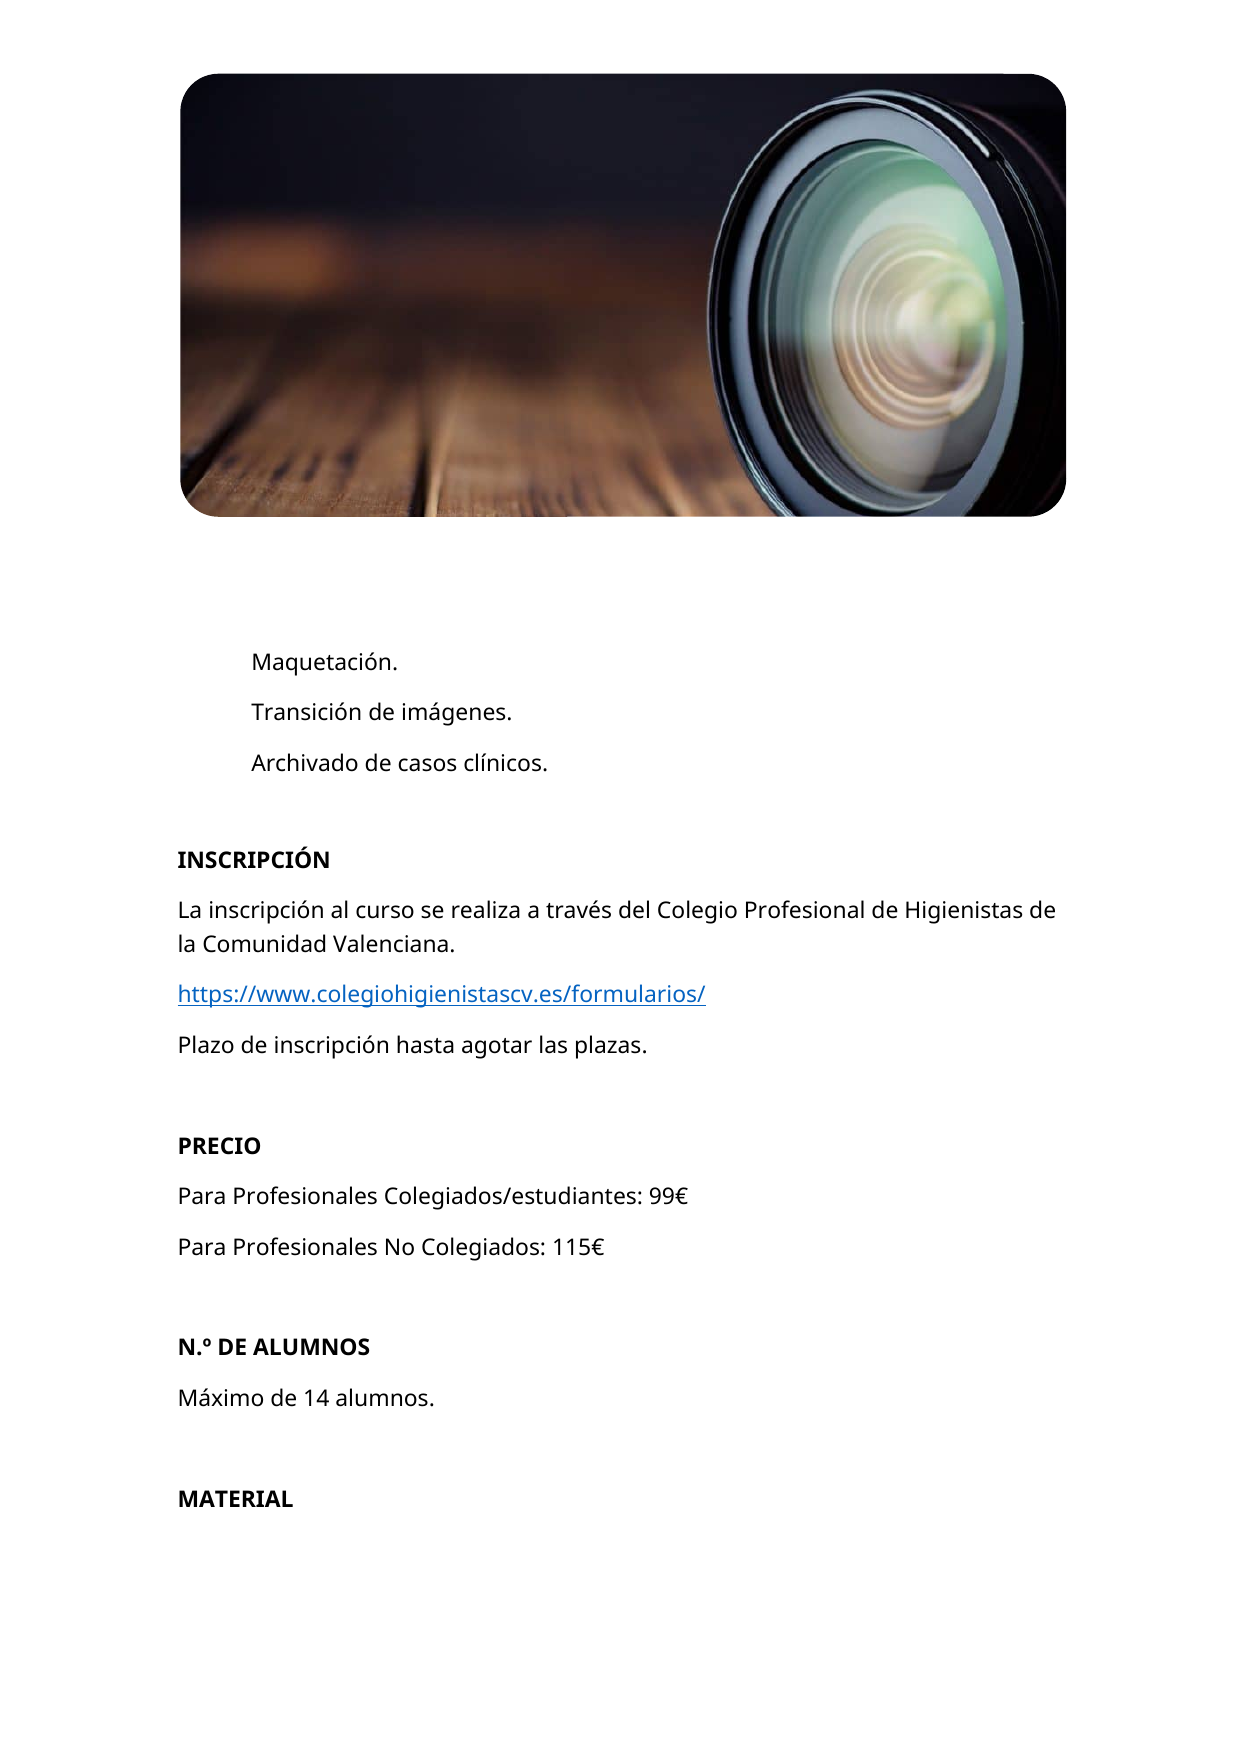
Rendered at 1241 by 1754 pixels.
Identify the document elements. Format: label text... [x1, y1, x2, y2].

text Transición de imágenes. [177, 696, 1063, 727]
text Para Profesionales Colegiados/estudiantes: 99€ [177, 1180, 1063, 1211]
text MATERIAL [177, 1483, 1063, 1514]
text N.º DE ALUMNOS [177, 1331, 1063, 1363]
text La inscripción al curso se realiza a través del Colegio Profesional de Higienistas de la Comunidad Valenciana. [177, 894, 1063, 959]
text Plazo de inscripción hasta agotar las plazas. [177, 1029, 1063, 1060]
picture [180, 73, 1067, 517]
text INSCRIPCIÓN [177, 844, 1063, 875]
text Para Profesionales No Colegiados: 115€ [177, 1231, 1063, 1262]
text PRECIO [177, 1130, 1063, 1161]
text Máximo de 14 alumnos. [177, 1382, 1063, 1413]
text Maquetación. [177, 646, 1063, 677]
text Archivado de casos clínicos. [177, 747, 1063, 778]
text https://www.colegiohigienistascv.es/formularios/ [177, 978, 1063, 1010]
